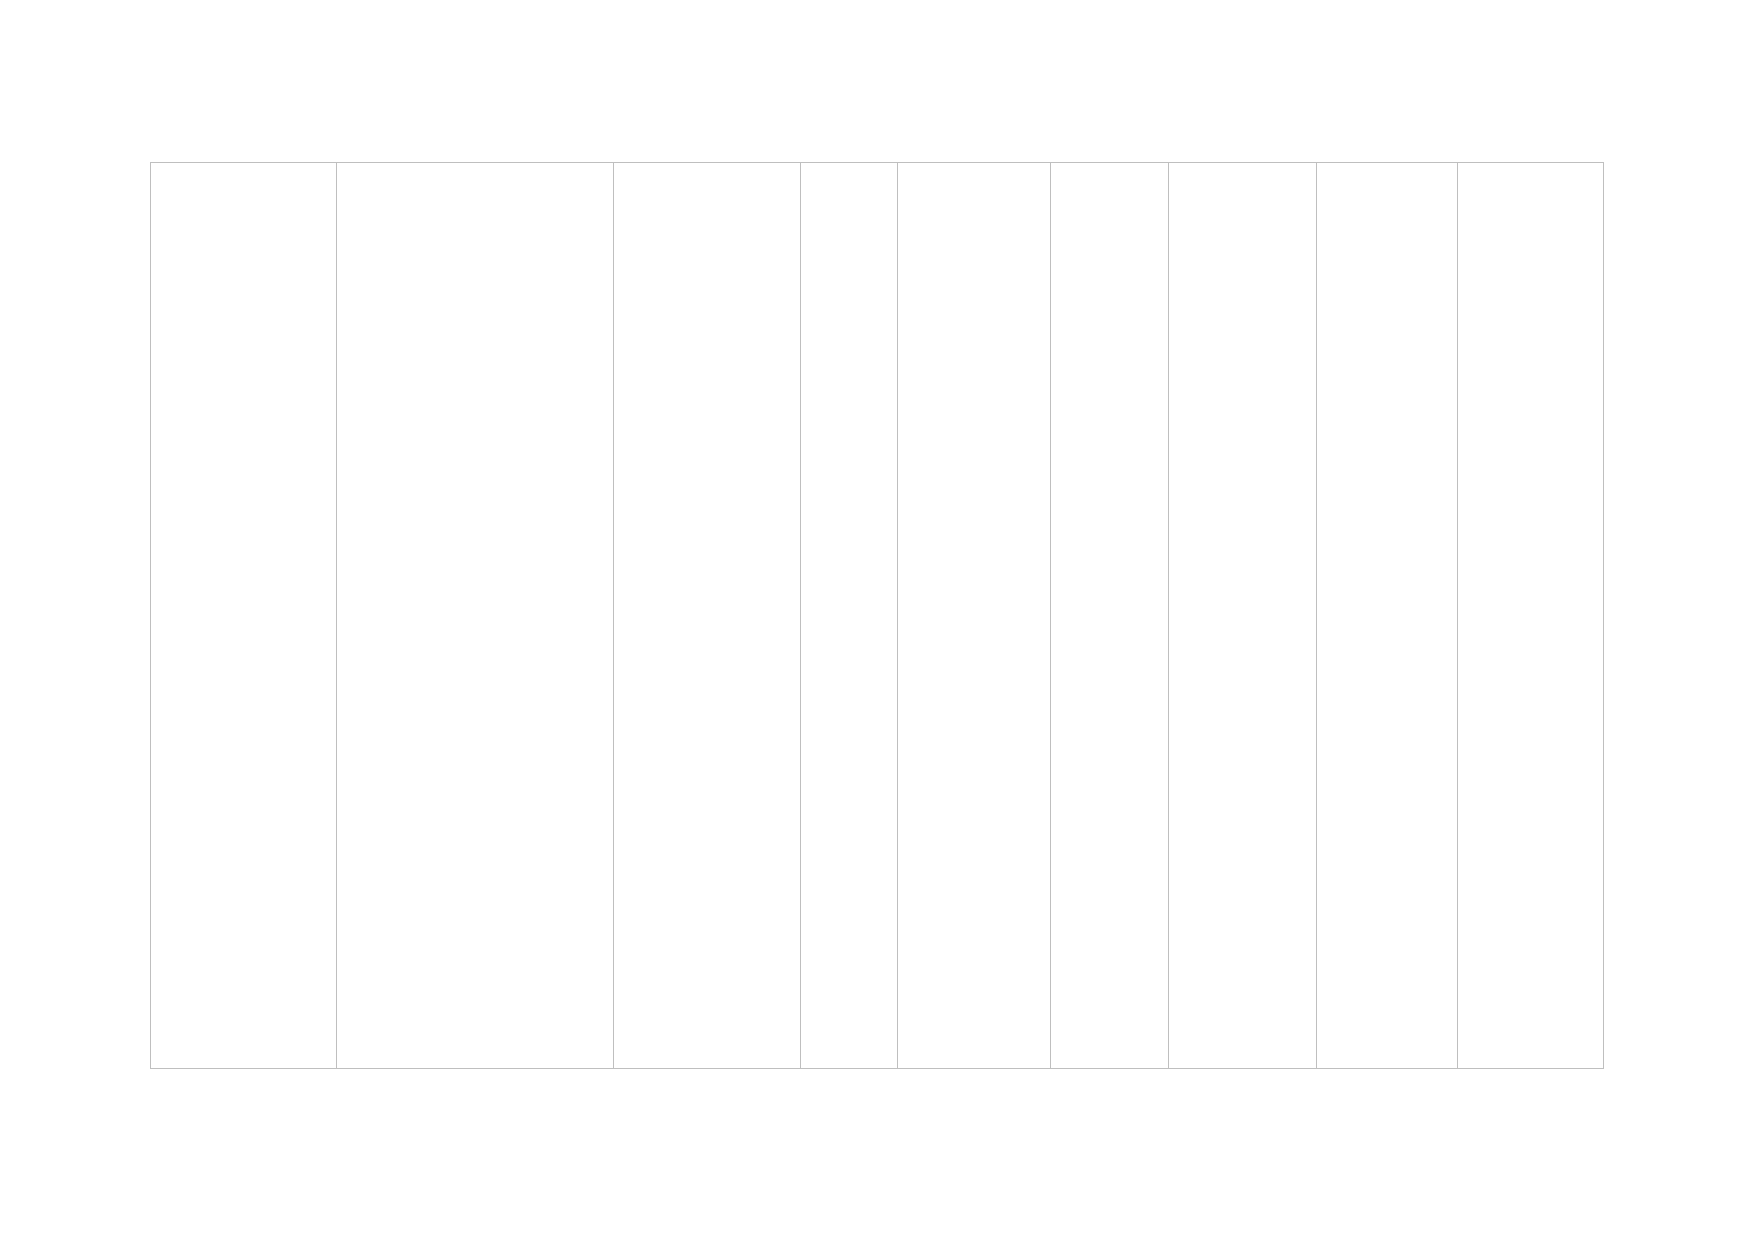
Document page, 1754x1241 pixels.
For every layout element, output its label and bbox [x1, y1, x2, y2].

table_cell [337, 163, 613, 1068]
table_cell [151, 163, 336, 1068]
table_cell [898, 163, 1050, 1068]
table_cell [1458, 163, 1603, 1068]
table_cell [1317, 163, 1457, 1068]
table_cell [1169, 163, 1316, 1068]
table_cell [801, 163, 897, 1068]
table_cell [1051, 163, 1168, 1068]
table_cell [614, 163, 800, 1068]
